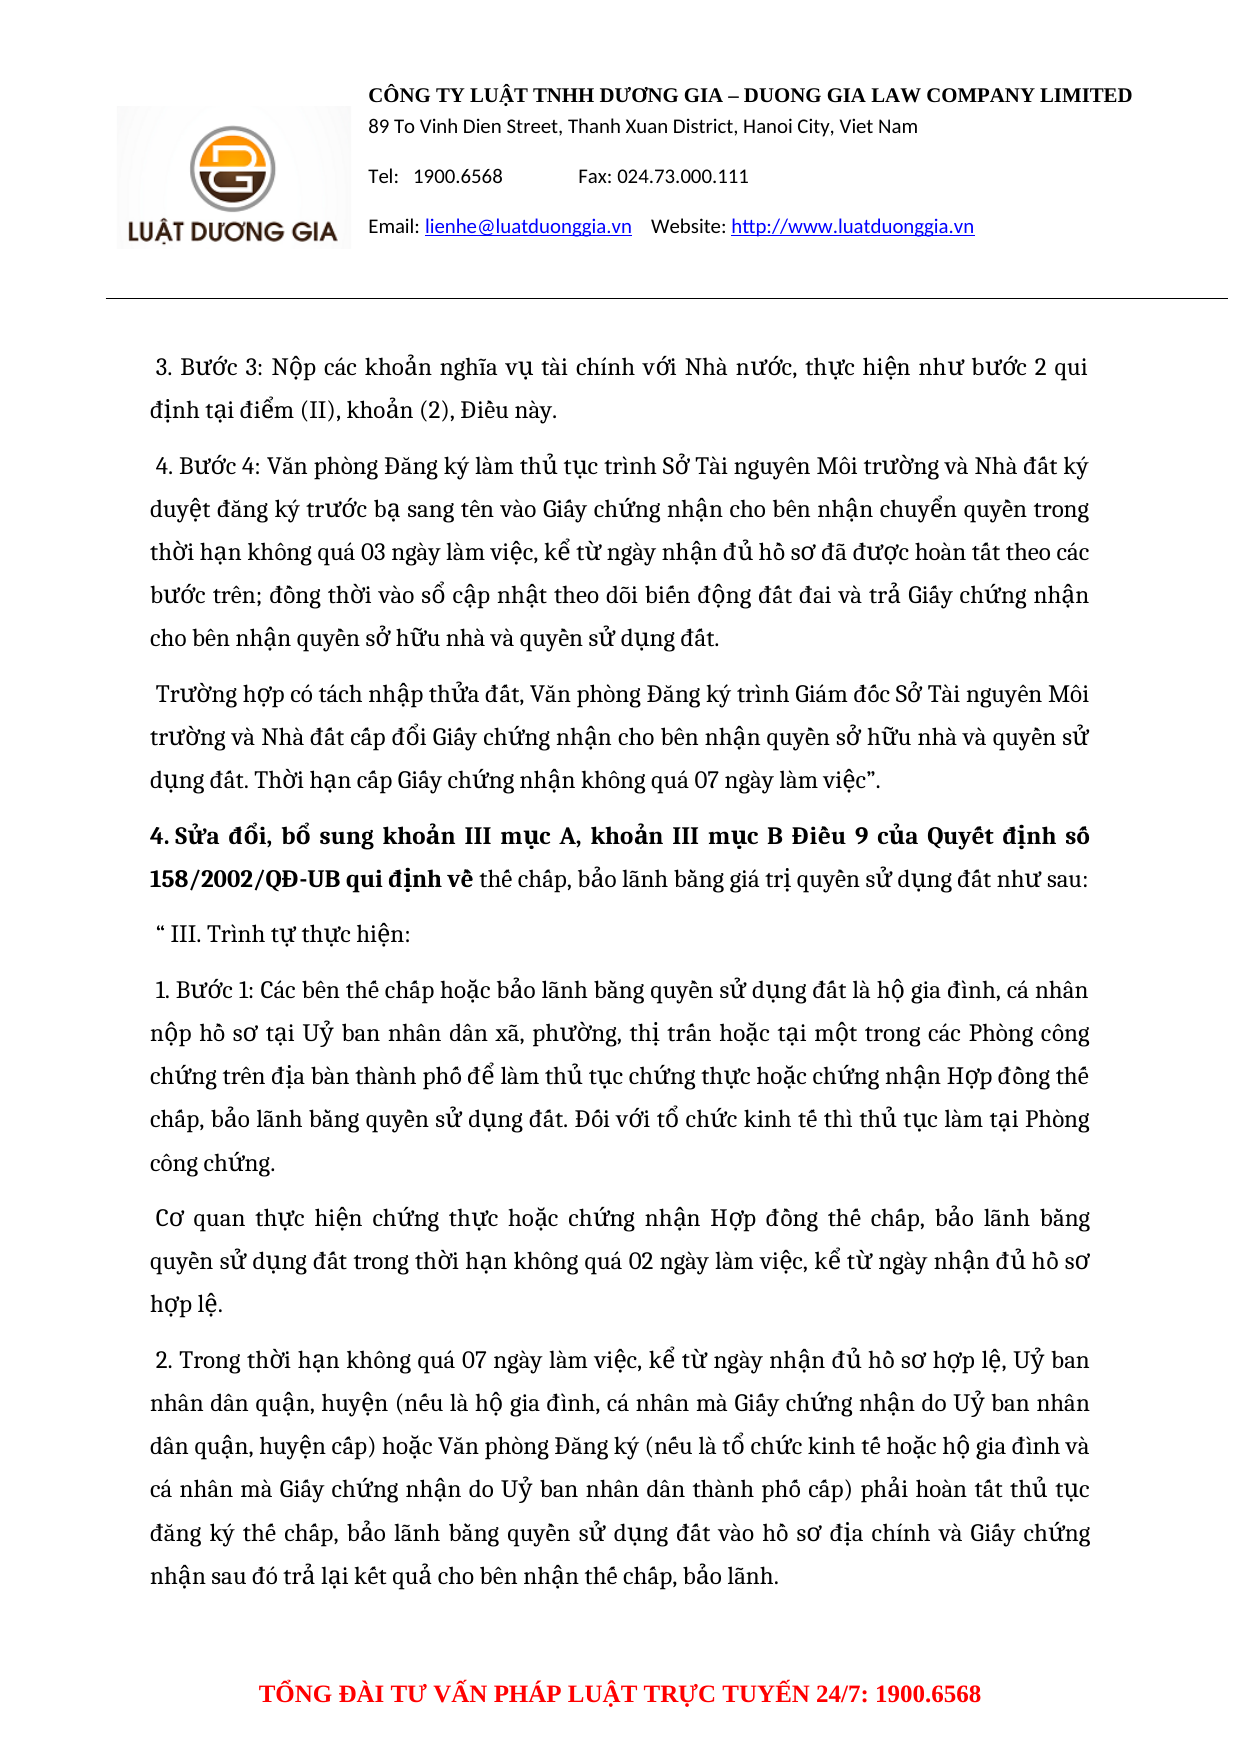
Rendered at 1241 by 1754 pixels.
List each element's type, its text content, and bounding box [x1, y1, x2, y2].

picture [116, 106, 352, 249]
text 1. Bước 1: Các bên thế chấp hoặc bảo lãnh bằng quyền sử dụng đất là hộ gia đình, cá nhân nộp hồ sơ tại Uỷ ban nhân dân xã, phường, thị trấn hoặc tại một trong các Phòng công chứng trên địa bàn thành phố để làm thủ tục chứng thực hoặc chứng nhận Hợp đồng thế chấp, bảo lãnh bằng quyền sử dụng đất. Đối với tổ chức kinh tế thì thủ tục làm tại Phòng công chứng. [150, 976, 1090, 1177]
text Trường hợp có tách nhập thửa đất, Văn phòng Đăng ký trình Giám đốc Sở Tài nguyên Môi trường và Nhà đất cấp đổi Giấy chứng nhận cho bên nhận quyền sở hữu nhà và quyền sử dụng đất. Thời hạn cấp Giấy chứng nhận không quá 07 ngày làm việc”. [150, 680, 1090, 795]
text 4. Bước 4: Văn phòng Đăng ký làm thủ tục trình Sở Tài nguyên Môi trường và Nhà đất ký duyệt đăng ký trước bạ sang tên vào Giấy chứng nhận cho bên nhận chuyển quyền trong thời hạn không quá 03 ngày làm việc, kể từ ngày nhận đủ hồ sơ đã được hoàn tất theo các bước trên; đồng thời vào sổ cập nhật theo dõi biến động đất đai và trả Giấy chứng nhận cho bên nhận quyền sở hữu nhà và quyền sử dụng đất. [150, 452, 1090, 653]
text “ III. Trình tự thực hiện: [150, 920, 1090, 949]
text 4. Sửa đổi, bổ sung khoản III mục A, khoản III mục B Điều 9 của Quyết định số 158/2002/QĐ-UB qui định về thế chấp, bảo lãnh bằng giá trị quyền sử dụng đất như sau: [150, 822, 1090, 893]
text 3. Bước 3: Nộp các khoản nghĩa vụ tài chính với Nhà nước, thực hiện như bước 2 qui định tại điểm (II), khoản (2), Điều này. [150, 353, 1090, 425]
text Cơ quan thực hiện chứng thực hoặc chứng nhận Hợp đồng thế chấp, bảo lãnh bằng quyền sử dụng đất trong thời hạn không quá 02 ngày làm việc, kể từ ngày nhận đủ hồ sơ hợp lệ. [150, 1204, 1090, 1319]
text 2. Trong thời hạn không quá 07 ngày làm việc, kể từ ngày nhận đủ hồ sơ hợp lệ, Uỷ ban nhân dân quận, huyện (nếu là hộ gia đình, cá nhân mà Giấy chứng nhận do Uỷ ban nhân dân quận, huyện cấp) hoặc Văn phòng Đăng ký (nếu là tổ chức kinh tế hoặc hộ gia đình và cá nhân mà Giấy chứng nhận do Uỷ ban nhân dân thành phố cấp) phải hoàn tất thủ tục đăng ký thế chấp, bảo lãnh bằng quyền sử dụng đất vào hồ sơ địa chính và Giấy chứng nhận sau đó trả lại kết quả cho bên nhận thế chấp, bảo lãnh. [150, 1346, 1090, 1590]
